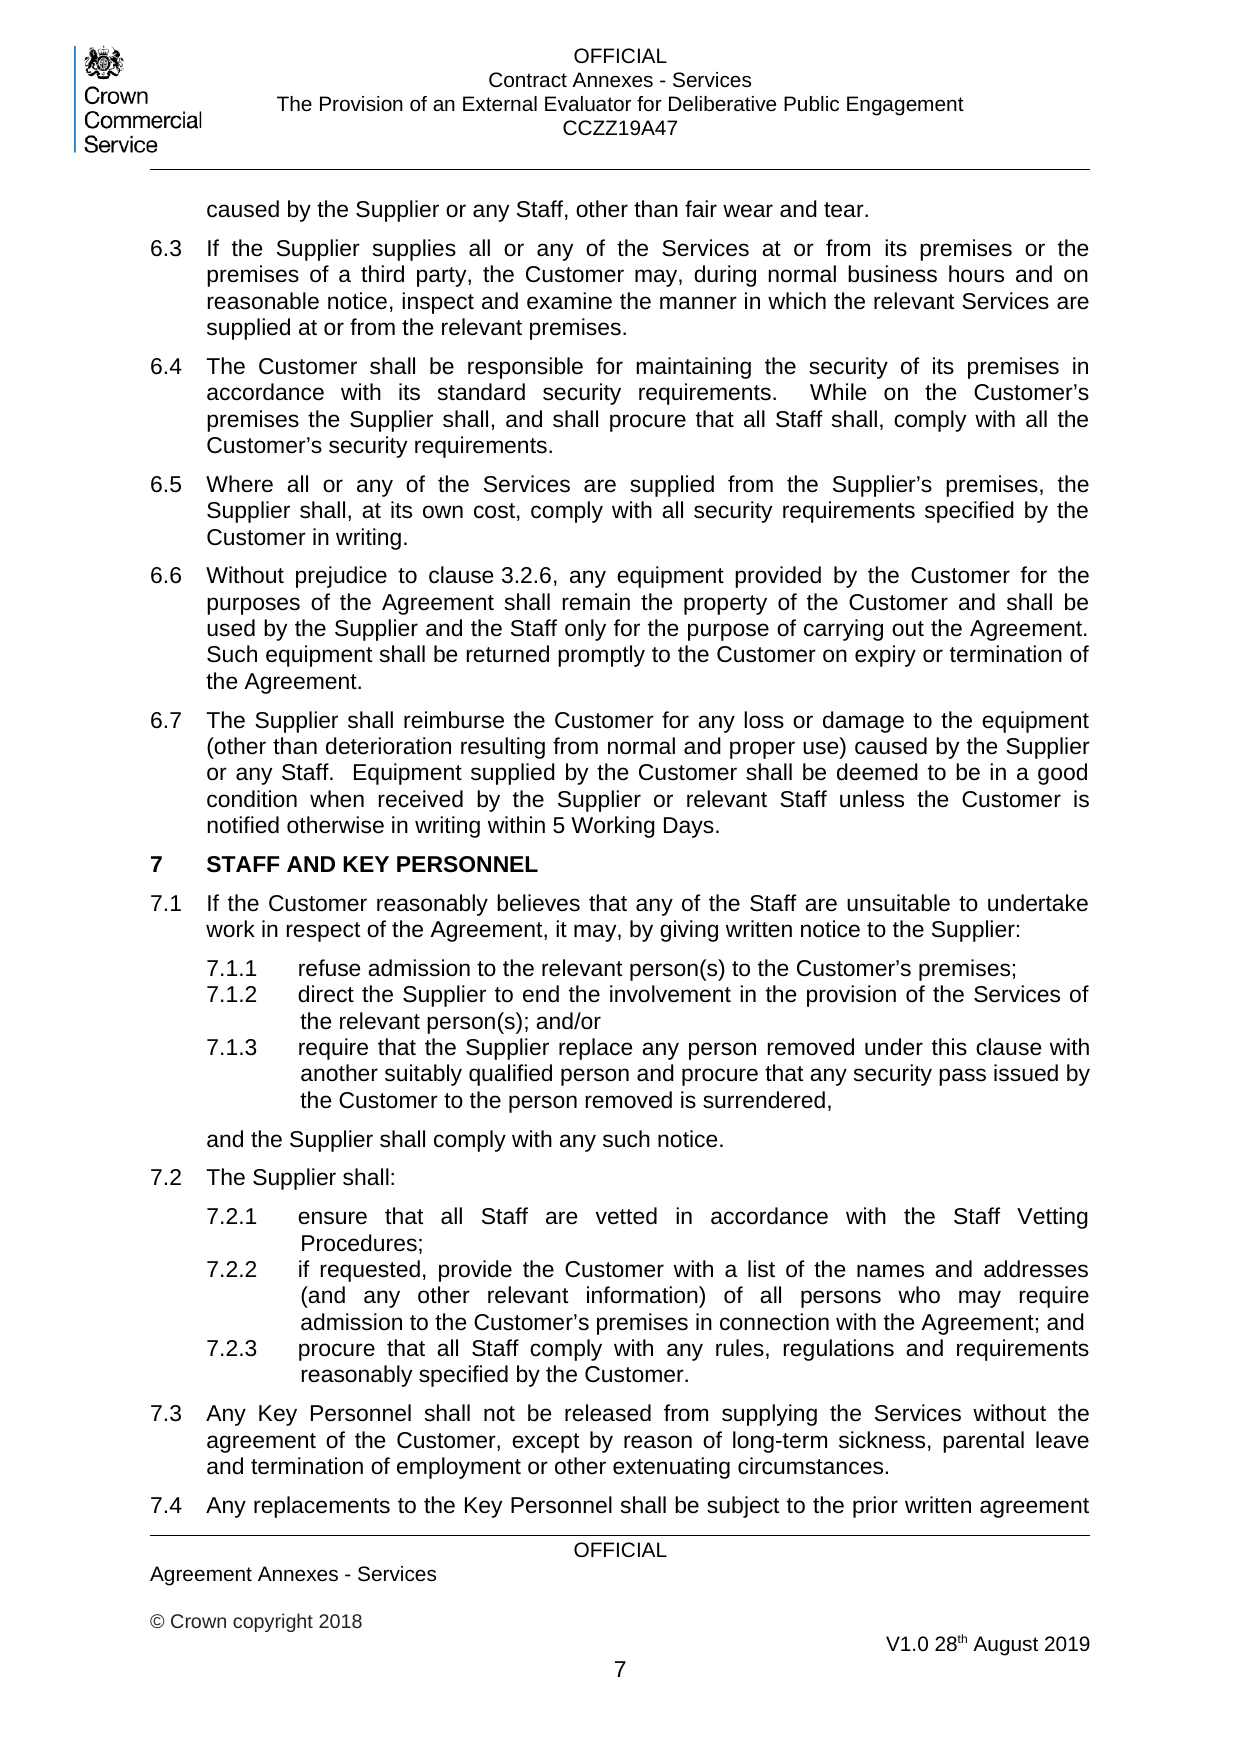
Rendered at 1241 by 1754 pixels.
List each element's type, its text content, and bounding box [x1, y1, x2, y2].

subtitle Where all or any of the Services are supplied from the Supplier’s premises, the Supplier shall, at its own cost, comply with all security requirements specified by the Customer in writing. [150, 471, 1090, 550]
list procure that all Staff comply with any rules, regulations and requirements reasonably specified by the Customer. [206, 1335, 1090, 1388]
list direct the Supplier to end the involvement in the provision of the Services of the relevant person(s); and/or [206, 981, 1090, 1034]
subtitle Any Key Personnel shall not be released from supplying the Services without the agreement of the Customer, except by reason of long-term sickness, parental leave and termination of employment or other extenuating circumstances. [150, 1400, 1090, 1479]
subtitle Without prejudice to clause 3.2.6, any equipment provided by the Customer for the purposes of the Agreement shall remain the property of the Customer and shall be used by the Supplier and the Staff only for the purpose of carrying out the Agreement. Such equipment shall be returned promptly to the Customer on expiry or termination of the Agreement. [150, 562, 1090, 694]
list ensure that all Staff are vetted in accordance with the Staff Vetting Procedures; [206, 1203, 1090, 1256]
subtitle The Customer shall be responsible for maintaining the security of its premises in accordance with its standard security requirements. While on the Customer’s premises the Supplier shall, and shall procure that all Staff shall, comply with all the Customer’s security requirements. [150, 353, 1090, 458]
subtitle The Supplier shall: [150, 1164, 1090, 1191]
subtitle If the Customer reasonably believes that any of the Staff are unsuitable to undertake work in respect of the Agreement, it may, by giving written notice to the Supplier: [150, 890, 1090, 942]
subtitle The Supplier shall reimburse the Customer for any loss or damage to the equipment (other than deterioration resulting from normal and proper use) caused by the Supplier or any Staff. Equipment supplied by the Customer shall be deemed to be in a good condition when received by the Supplier or relevant Staff unless the Customer is notified otherwise in writing within 5 Working Days. [150, 707, 1090, 838]
list if requested, provide the Customer with a list of the names and addresses (and any other relevant information) of all persons who may require admission to the Customer’s premises in connection with the Agreement; and [206, 1256, 1090, 1335]
picture [73, 45, 202, 153]
list refuse admission to the relevant person(s) to the Customer’s premises; [206, 955, 1090, 981]
subtitle and the Supplier shall comply with any such notice. [206, 1126, 1090, 1152]
subtitle If the Supplier supplies all or any of the Services at or from its premises or the premises of a third party, the Customer may, during normal business hours and on reasonable notice, inspect and examine the manner in which the relevant Services are supplied at or from the relevant premises. [150, 235, 1090, 340]
subtitle Staff and Key Personnel [150, 851, 1090, 877]
list require that the Supplier replace any person removed under this clause with another suitably qualified person and procure that any security pass issued by the Customer to the person removed is surrendered, [206, 1034, 1090, 1113]
